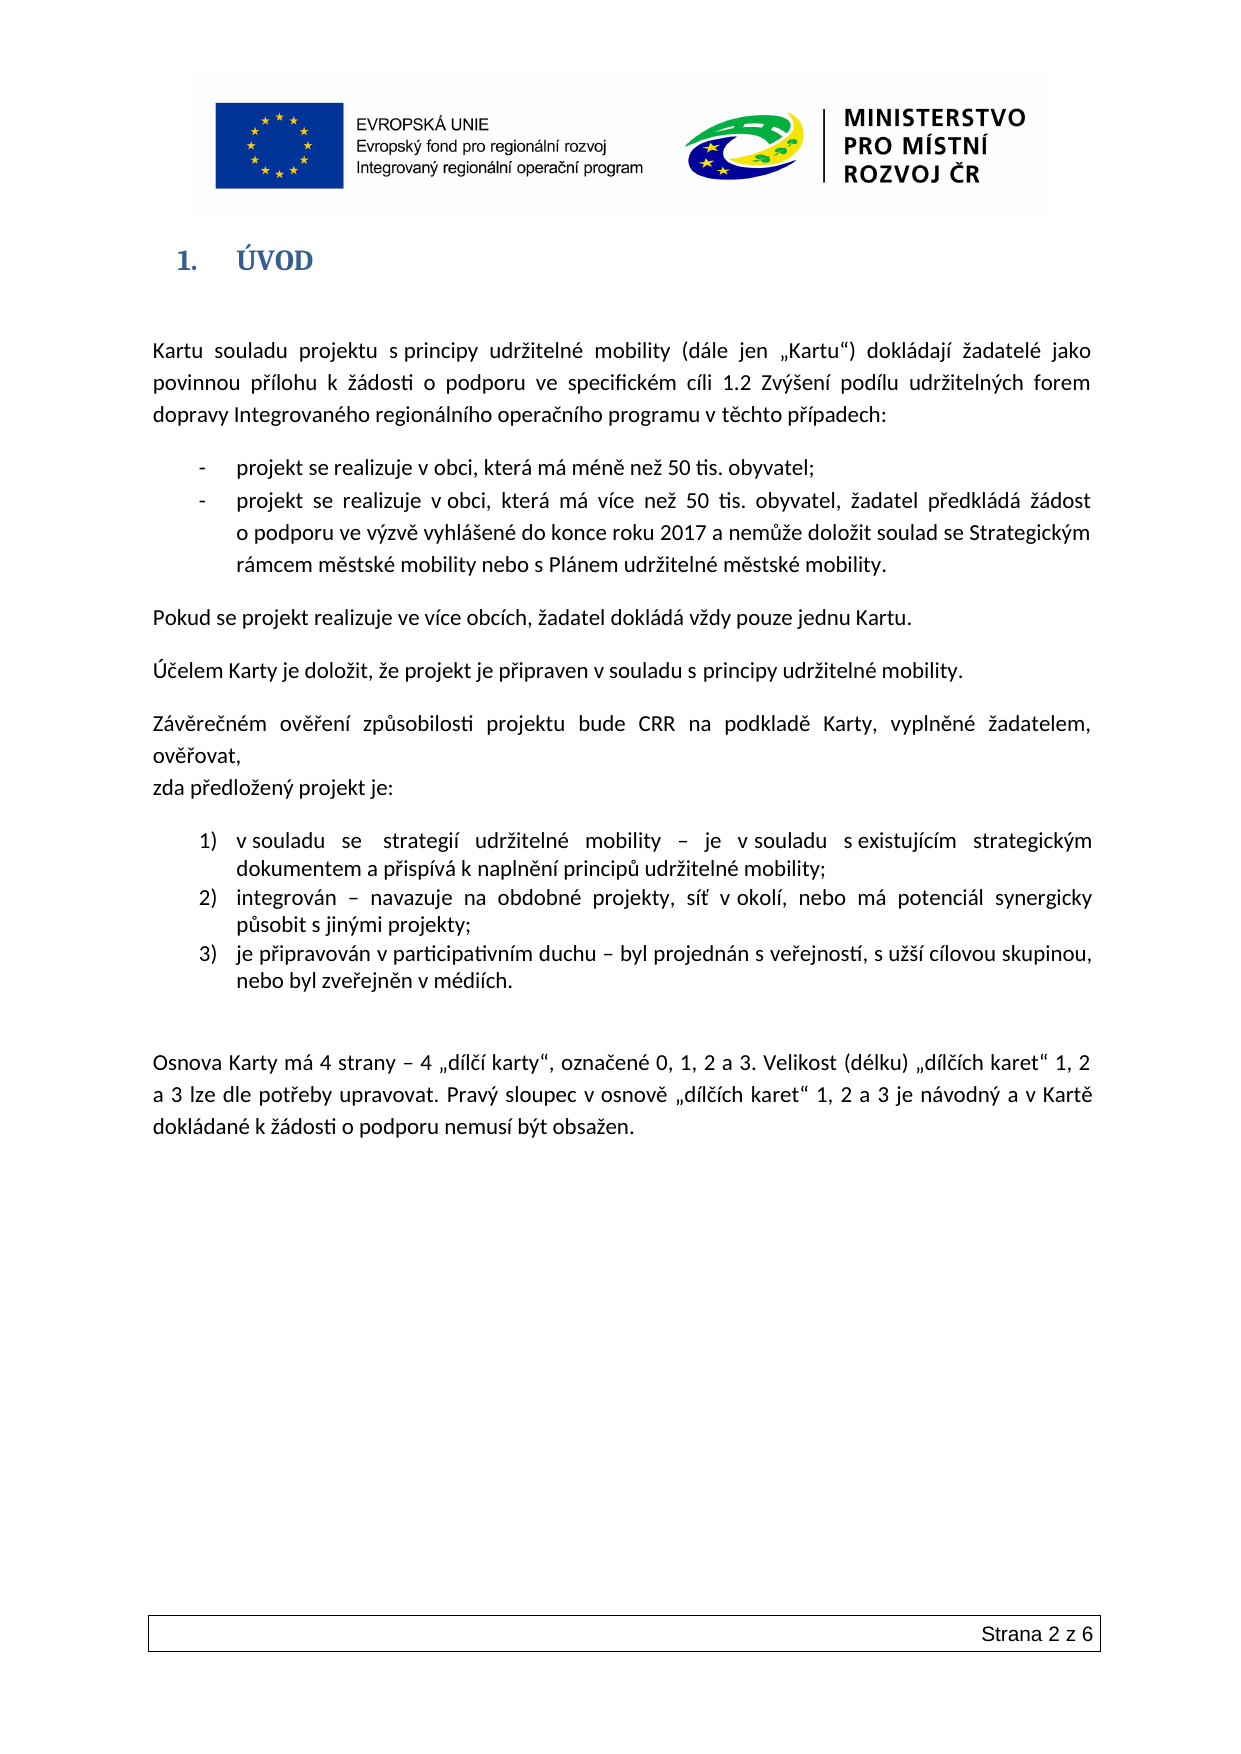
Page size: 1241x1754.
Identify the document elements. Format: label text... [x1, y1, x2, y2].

picture [187, 73, 1053, 217]
list projekt se realizuje v obci, která má méně než 50 tis. obyvatel; [199, 453, 1093, 482]
text Osnova Karty má 4 strany – 4 „dílčí karty“, označené 0, 1, 2 a 3. Velikost (délku) „dílčích karet“ 1, 2 a 3 lze dle potřeby upravovat. Pravý sloupec v osnově „dílčích karet“ 1, 2 a 3 je návodný a v Kartě dokládané k žádosti o podporu nemusí být obsažen. [153, 1048, 1093, 1140]
text Účelem Karty je doložit, že projekt je připraven v souladu s principy udržitelné mobility. [153, 656, 1093, 684]
text Závěrečném ověření způsobilosti projektu bude CRR na podkladě Karty, vyplněné žadatelem, ověřovat, zda předložený projekt je: [153, 709, 1093, 802]
list v souladu se strategií udržitelné mobility – je v souladu s existujícím strategickým dokumentem a přispívá k naplnění principů udržitelné mobility; [199, 827, 1093, 883]
subtitle Úvod [177, 244, 1093, 278]
text Pokud se projekt realizuje ve více obcích, žadatel dokládá vždy pouze jednu Kartu. [153, 603, 1093, 631]
list projekt se realizuje v obci, která má více než 50 tis. obyvatel, žadatel předkládá žádost o podporu ve výzvě vyhlášené do konce roku 2017 a nemůže doložit soulad se Strategickým rámcem městské mobility nebo s Plánem udržitelné městské mobility. [199, 486, 1093, 578]
list integrován – navazuje na obdobné projekty, síť v okolí, nebo má potenciál synergicky působit s jinými projekty; [199, 883, 1093, 939]
list je připravován v participativním duchu – byl projednán s veřejností, s užší cílovou skupinou, nebo byl zveřejněn v médiích. [199, 939, 1093, 995]
text Kartu souladu projektu s principy udržitelné mobility (dále jen „Kartu“) dokládají žadatelé jako povinnou přílohu k žádosti o podporu ve specifickém cíli 1.2 Zvýšení podílu udržitelných forem dopravy Integrovaného regionálního operačního programu v těchto případech: [153, 336, 1093, 428]
